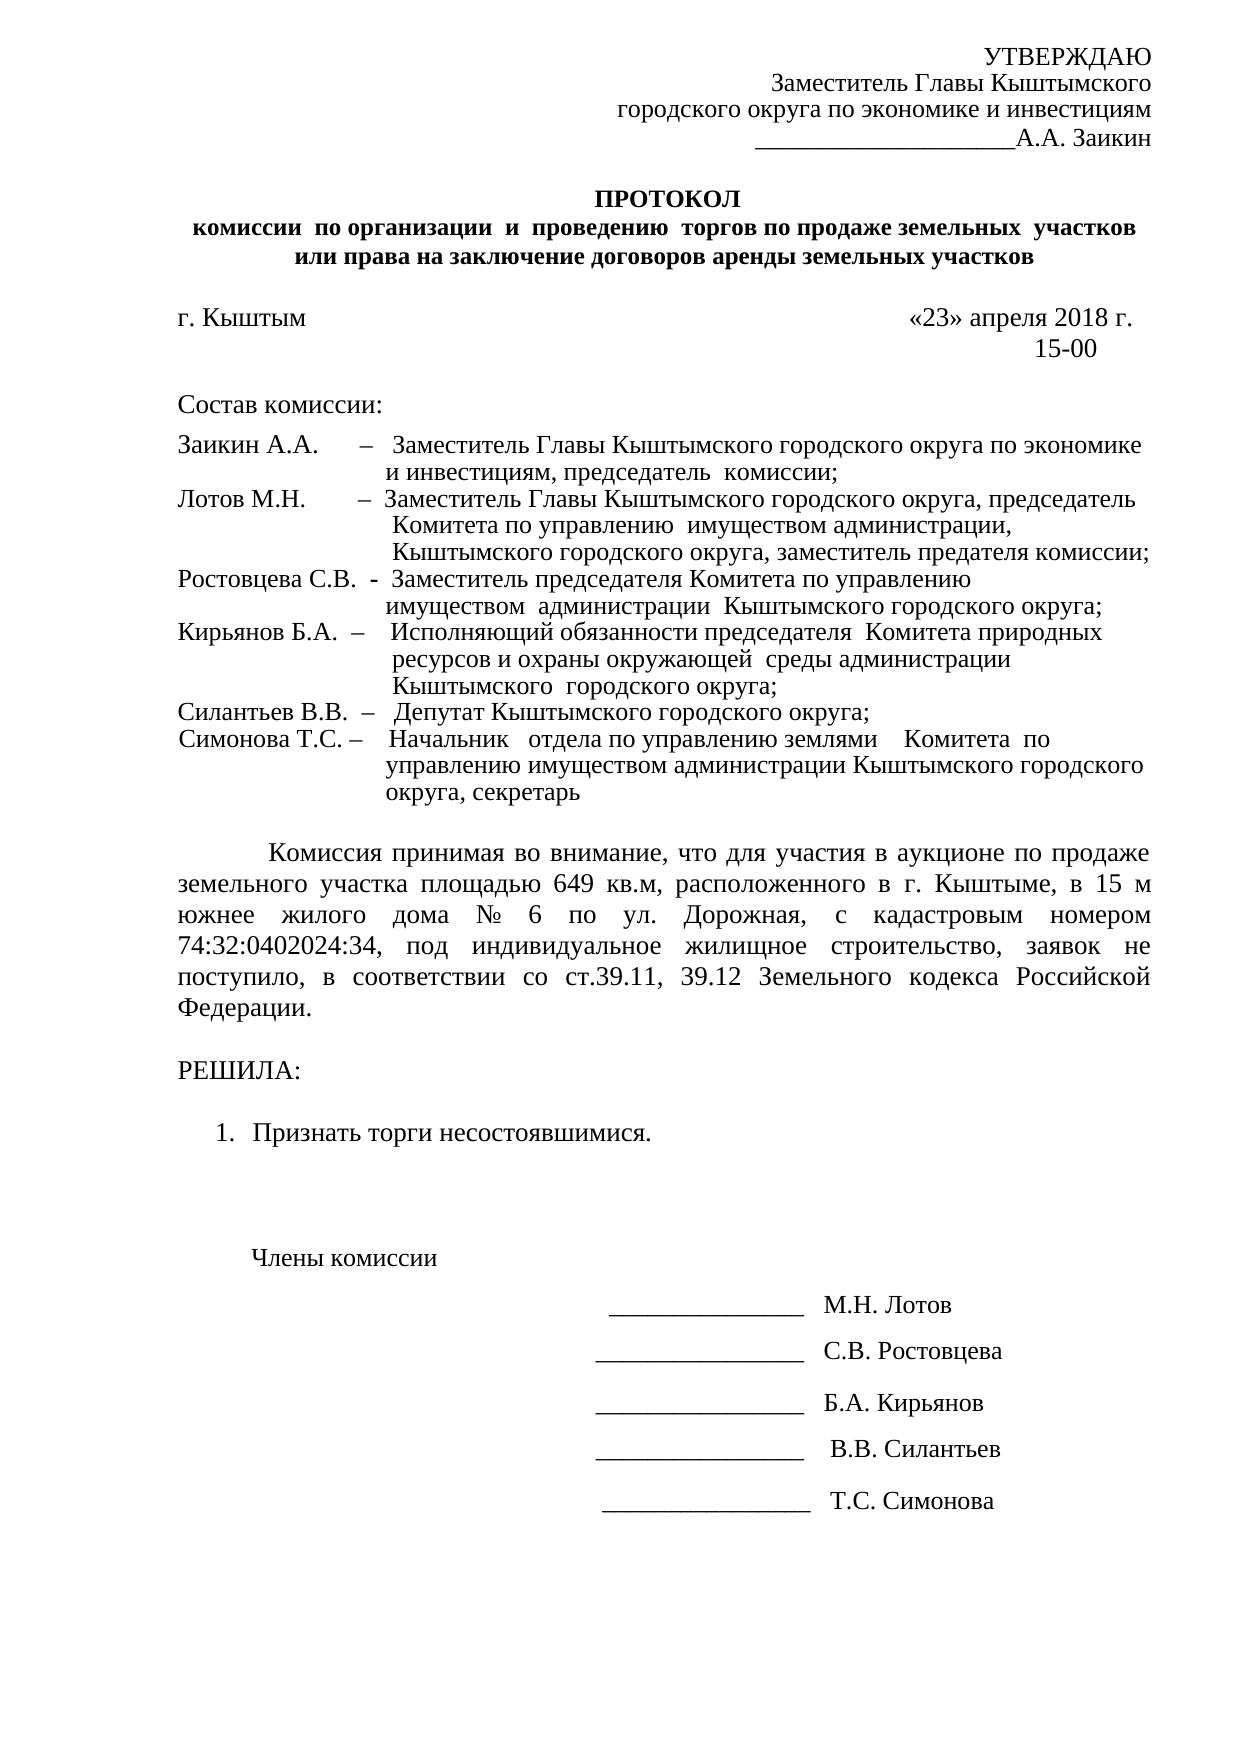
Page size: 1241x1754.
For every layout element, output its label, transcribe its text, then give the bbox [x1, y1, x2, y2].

text Состав комиссии: [177, 392, 1152, 419]
text Кыштымского городского округа, заместитель предателя комиссии; [177, 540, 1152, 566]
text УТВЕРЖДАЮ [177, 44, 1152, 70]
text ________________ Т.С. Симонова [177, 1488, 1152, 1515]
text и инвестициям, председатель комиссии; [177, 459, 1152, 486]
text РЕШИЛА: [177, 1054, 1152, 1085]
text г. Кыштым «23» апреля 2018 г. [177, 301, 1152, 332]
text Ростовцева С.В. - Заместитель председателя Комитета по управлению [177, 566, 1152, 593]
text городского округа по экономике и инвестициям [177, 96, 1152, 122]
text Симонова Т.С. – Начальник отдела по управлению землями Комитета по [133, 727, 1152, 752]
text или права на заключение договоров аренды земельных участков [177, 241, 1152, 270]
text комиссии по организации и проведению торгов по продаже земельных участков [177, 212, 1152, 241]
text ресурсов и охраны окружающей среды администрации [177, 647, 1152, 673]
title Комиссия принимая во внимание, что для участия в аукционе по продаже земельного участка площадью 649 кв.м, расположенного в г. Кыштыме, в 15 м южнее жилого дома № 6 по ул. Дорожная, с кадастровым номером 74:32:0402024:34, под индивидуальное жилищное строительство, заявок не поступило, в соответствии со ст.39.11, 39.12 Земельного кодекса Российской Федерации. [177, 836, 1152, 1023]
text ________________ В.В. Силантьев [177, 1437, 1152, 1463]
text ПРОТОКОЛ [177, 184, 1152, 212]
text _______________ М.Н. Лотов [177, 1292, 1152, 1318]
text Силантьев В.В. – Депутат Кыштымского городского округа; [177, 700, 1152, 726]
text 15-00 [177, 332, 1152, 363]
text Комитета по управлению имуществом администрации, [177, 513, 1152, 539]
text Кирьянов Б.А. – Исполняющий обязанности председателя Комитета природных [177, 620, 1152, 646]
text Члены комиссии [177, 1245, 1152, 1271]
text Лотов М.Н. – Заместитель Главы Кыштымского городского округа, председатель [177, 486, 1152, 512]
text Кыштымского городского округа; [177, 673, 1152, 699]
text имуществом администрации Кыштымского городского округа; [177, 593, 1152, 619]
text ____________________А.А. Заикин [177, 122, 1152, 152]
text округа, секретарь [177, 780, 1152, 806]
text Заикин А.А. – Заместитель Главы Кыштымского городского округа по экономике [177, 431, 1152, 459]
text ________________ Б.А. Кирьянов [177, 1391, 1152, 1416]
text Заместитель Главы Кыштымского [177, 70, 1152, 96]
text управлению имуществом администрации Кыштымского городского [177, 753, 1152, 779]
text ________________ С.В. Ростовцева [177, 1339, 1152, 1365]
list Признать торги несостоявшимися. [215, 1116, 1152, 1147]
